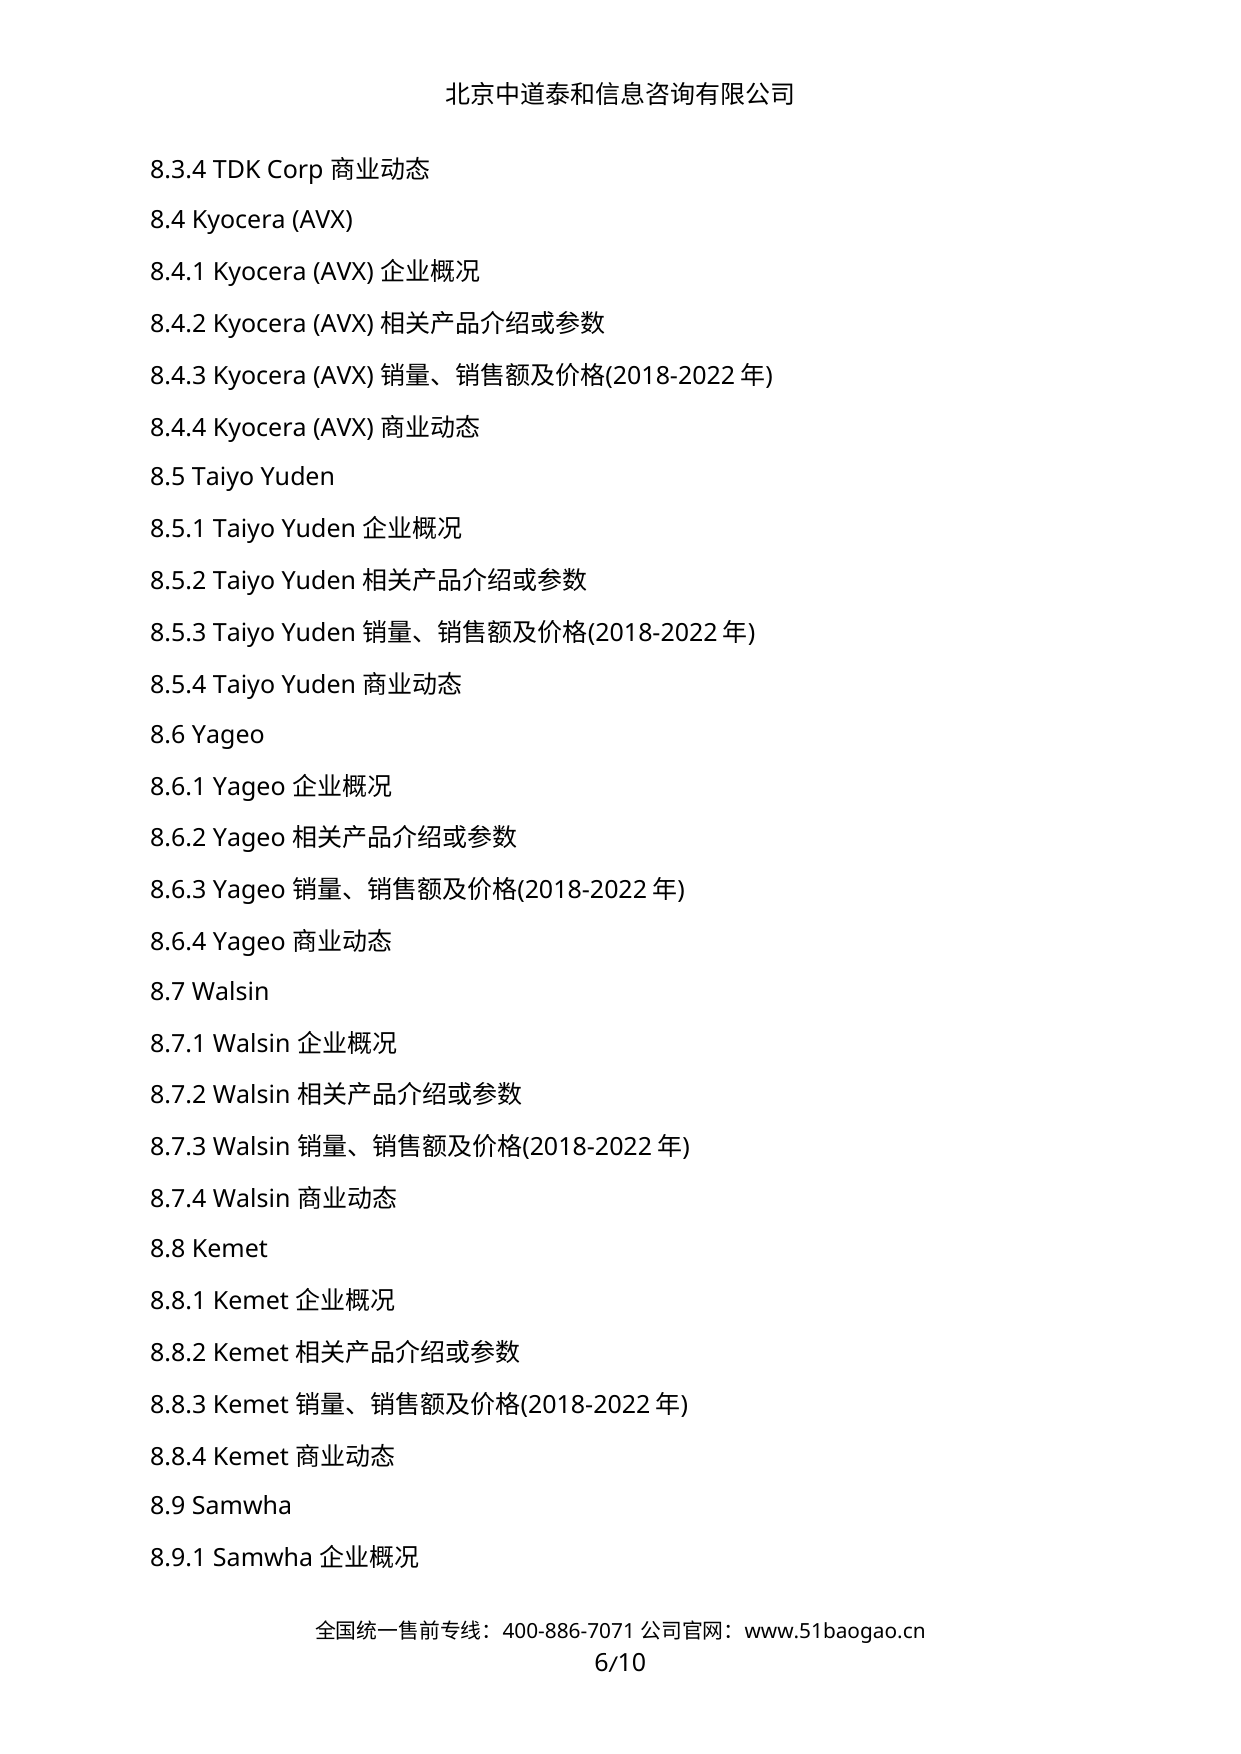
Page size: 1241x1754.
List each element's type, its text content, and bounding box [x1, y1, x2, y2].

text 8.7 Walsin [150, 973, 1090, 1007]
text 8.8.3 Kemet 销量、销售额及价格(2018-2022年) [150, 1384, 1090, 1420]
text 8.7.3 Walsin 销量、销售额及价格(2018-2022年) [150, 1127, 1090, 1163]
text 8.4.4 Kyocera (AVX) 商业动态 [150, 407, 1090, 443]
text 8.8.2 Kemet 相关产品介绍或参数 [150, 1332, 1090, 1368]
text 8.4.1 Kyocera (AVX) 企业概况 [150, 252, 1090, 288]
text 8.6.4 Yageo 商业动态 [150, 922, 1090, 958]
text 8.5.2 Taiyo Yuden 相关产品介绍或参数 [150, 561, 1090, 597]
text 8.7.1 Walsin 企业概况 [150, 1023, 1090, 1059]
text 8.4 Kyocera (AVX) [150, 202, 1090, 236]
text 8.5.3 Taiyo Yuden 销量、销售额及价格(2018-2022年) [150, 612, 1090, 649]
text 8.4.2 Kyocera (AVX) 相关产品介绍或参数 [150, 303, 1090, 340]
text 8.9 Samwha [150, 1488, 1090, 1522]
text 8.5.4 Taiyo Yuden 商业动态 [150, 664, 1090, 701]
text 8.7.4 Walsin 商业动态 [150, 1179, 1090, 1215]
text 8.6.3 Yageo 销量、销售额及价格(2018-2022年) [150, 870, 1090, 906]
text 8.9.1 Samwha 企业概况 [150, 1537, 1090, 1574]
text 8.6.1 Yageo 企业概况 [150, 766, 1090, 802]
text 8.5.1 Taiyo Yuden 企业概况 [150, 509, 1090, 545]
text 8.3.4 TDK Corp 商业动态 [150, 150, 1090, 186]
text 8.4.3 Kyocera (AVX) 销量、销售额及价格(2018-2022年) [150, 355, 1090, 392]
text 8.6 Yageo [150, 716, 1090, 750]
text 8.8.1 Kemet 企业概况 [150, 1280, 1090, 1317]
text 8.8.4 Kemet 商业动态 [150, 1436, 1090, 1472]
text 8.5 Taiyo Yuden [150, 459, 1090, 493]
text 8.7.2 Walsin 相关产品介绍或参数 [150, 1075, 1090, 1111]
text 8.6.2 Yageo 相关产品介绍或参数 [150, 818, 1090, 854]
text 8.8 Kemet [150, 1231, 1090, 1265]
